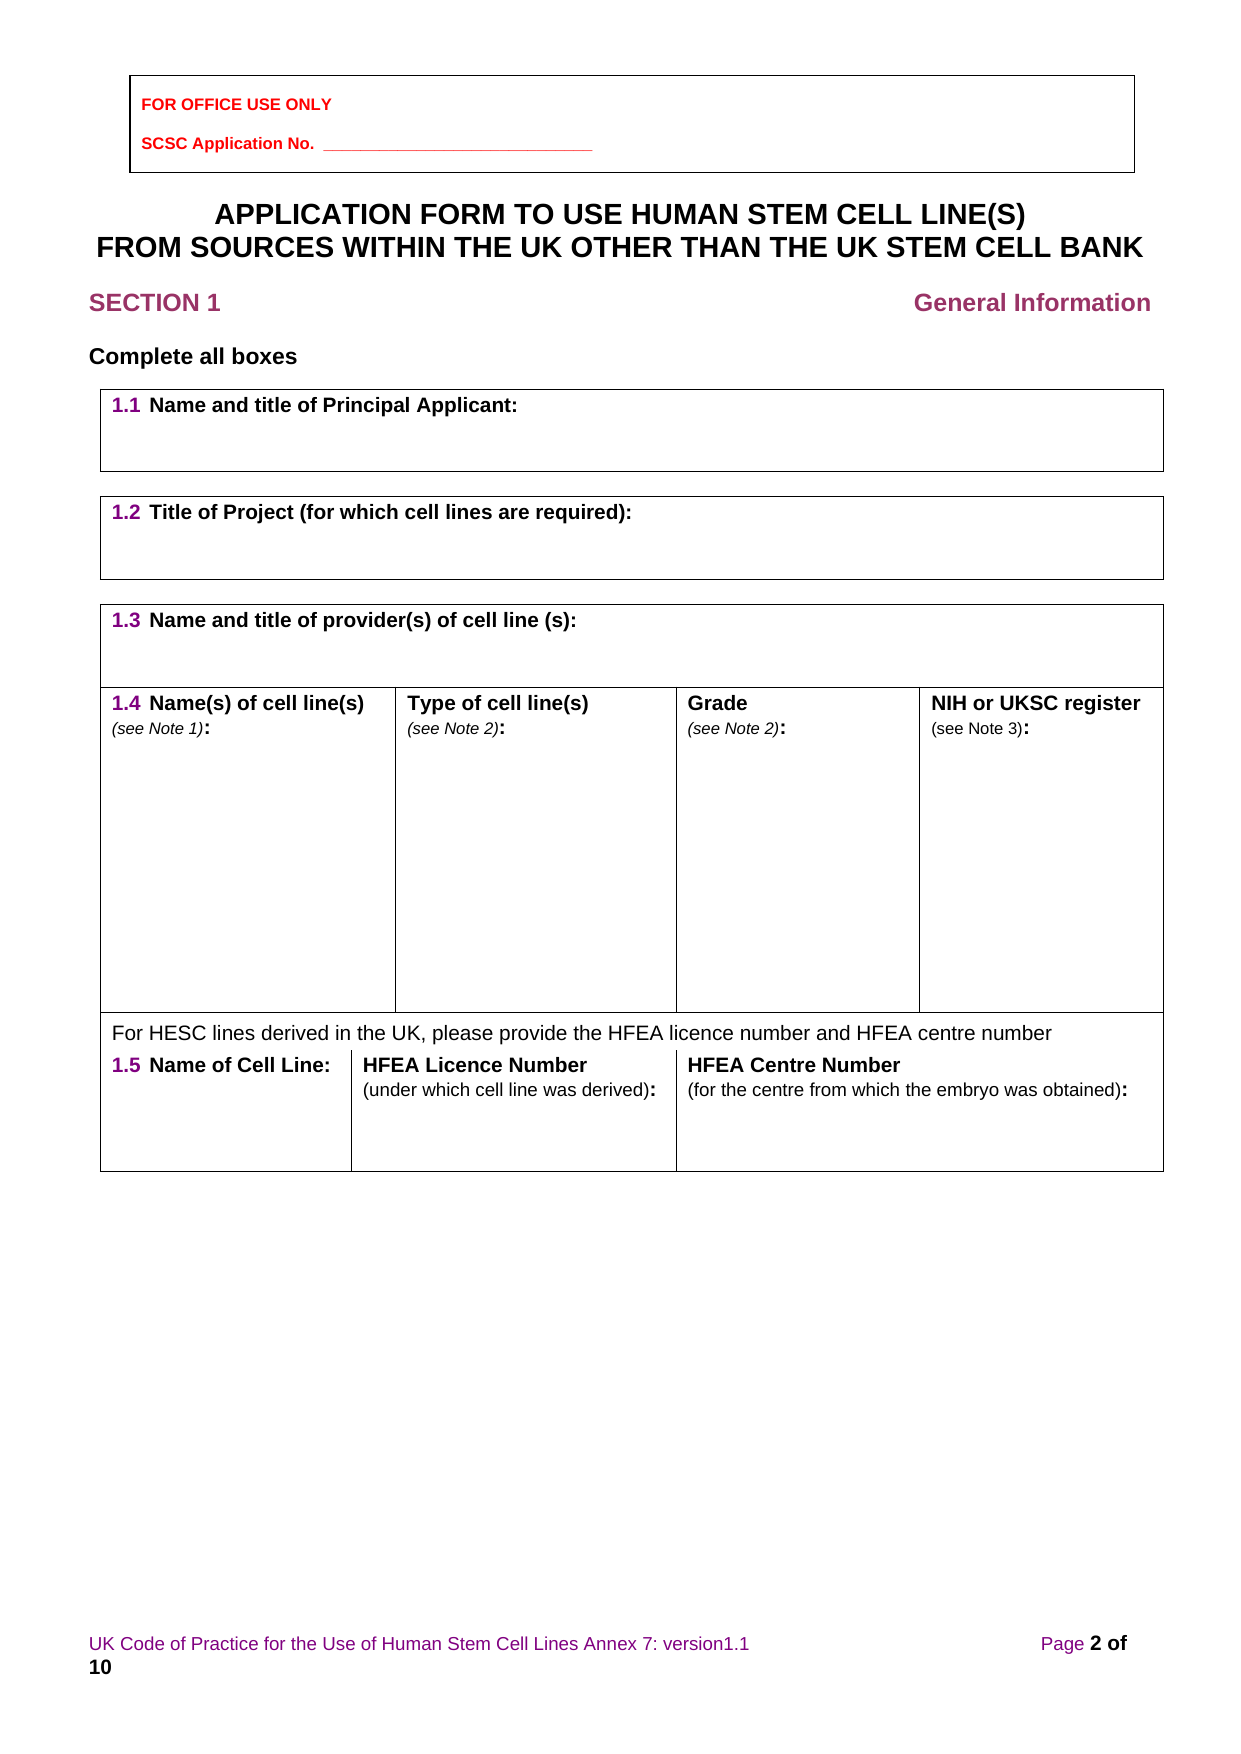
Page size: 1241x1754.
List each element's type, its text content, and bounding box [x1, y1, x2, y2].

text APPLICATION FORM TO USE HUMAN STEM CELL LINE(S) [89, 197, 1152, 230]
table_cell HFEA Centre Number (for the centre from which the embryo was obtained): [677, 1050, 1163, 1171]
text Complete all boxes [89, 343, 1152, 369]
table_cell For HESC lines derived in the , please provide the HFEA licence number and HFEA centre number [101, 1013, 1163, 1050]
table_header Title of Project (for which cell lines are required): [101, 497, 1163, 579]
table_header Name and title of provider(s) of cell line (s): [101, 605, 1163, 687]
table_cell Name(s) of cell line(s) (see Note 1): [101, 688, 395, 1012]
table_cell Type of cell line(s) (see Note 2): [396, 688, 676, 1012]
table_cell Name of Cell Line: [101, 1050, 351, 1171]
table_cell Grade (see Note 2): [677, 688, 919, 1012]
table_header Name and title of Principal Applicant: [101, 390, 1163, 471]
subtitle FROM SOURCES WITHIN THE OTHER THAN THE UK STEM CELL BANK [89, 230, 1152, 264]
table_cell HFEA Licence Number (under which cell line was derived): [352, 1050, 676, 1171]
text SECTION 1 General Information [89, 288, 1152, 317]
table_cell NIH or UKSC register (see Note 3): [920, 688, 1163, 1012]
